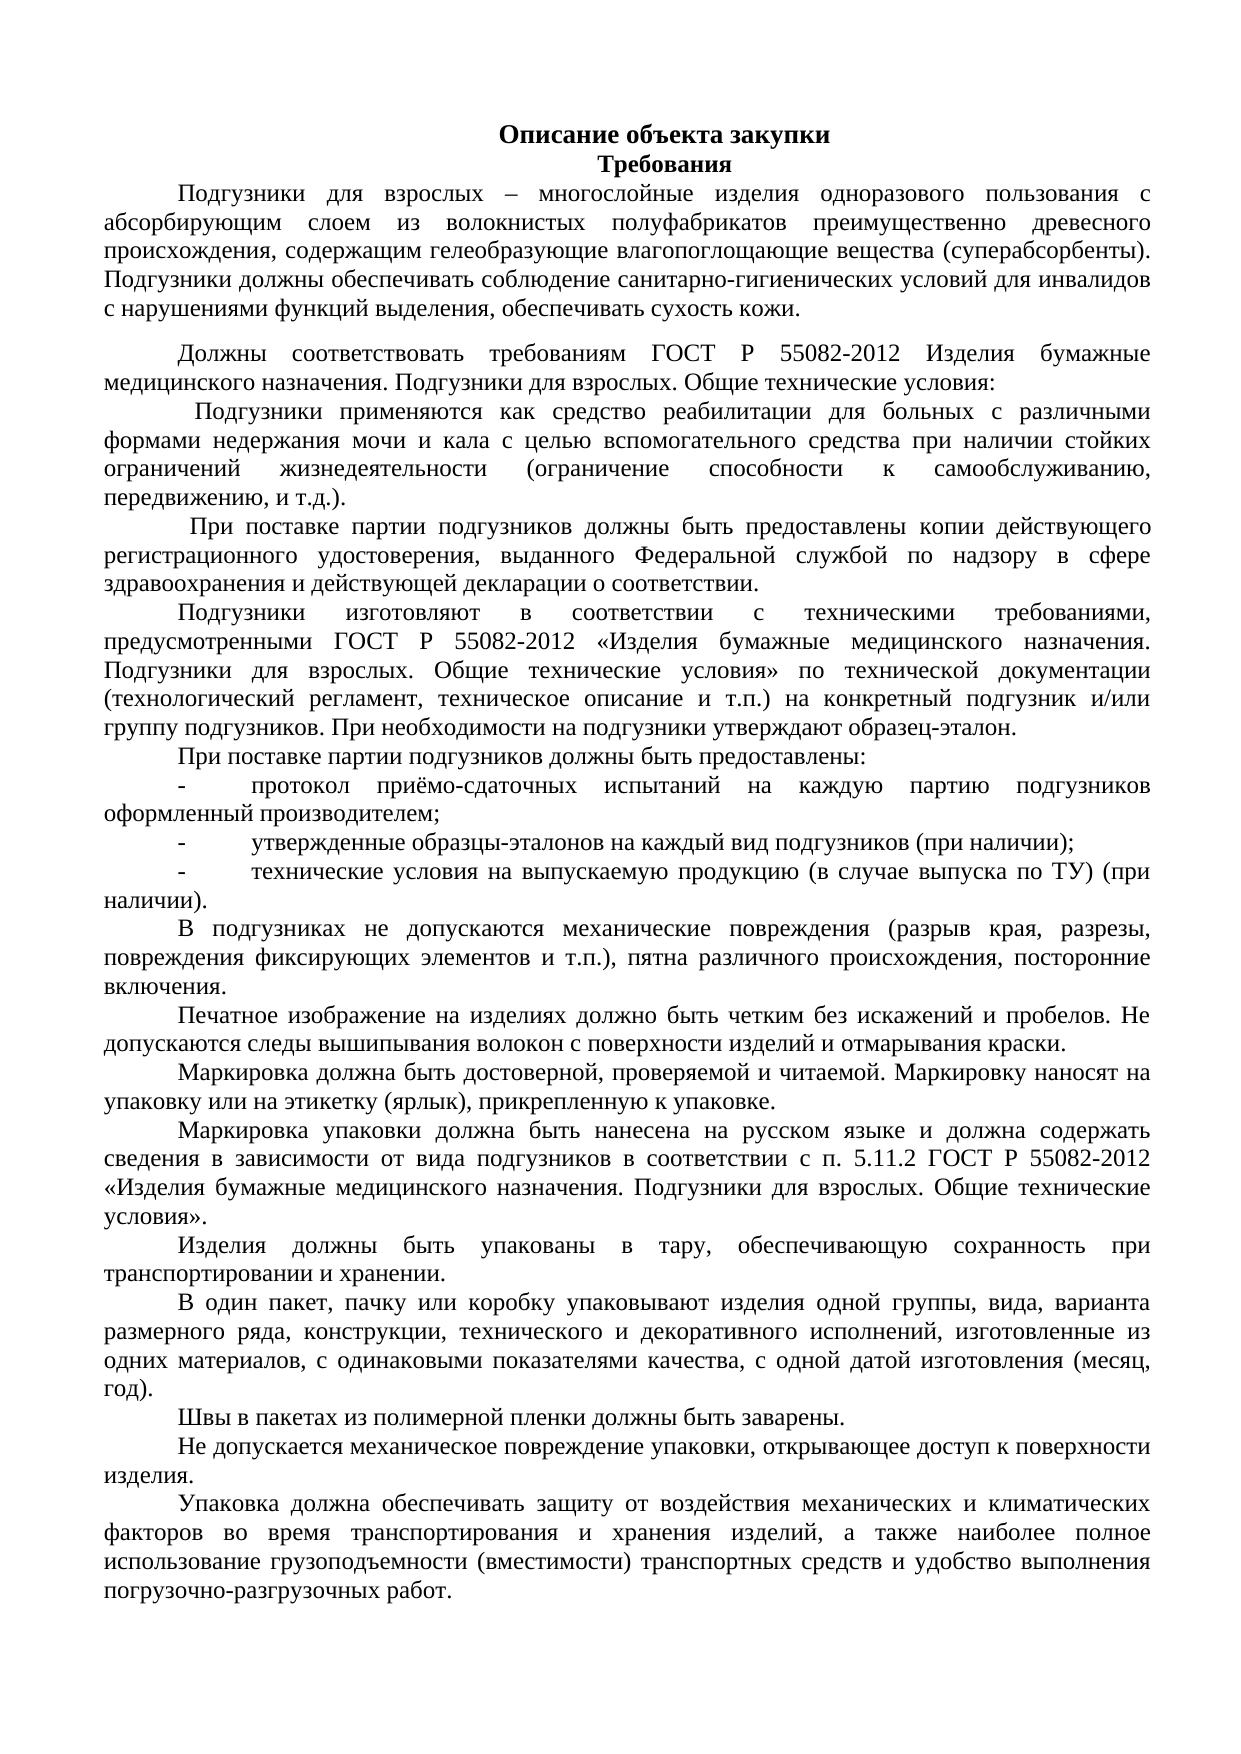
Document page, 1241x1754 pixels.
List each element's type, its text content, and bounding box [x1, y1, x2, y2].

text Изделия должны быть упакованы в тару, обеспечивающую сохранность при транспортировании и хранении. [103, 1230, 1152, 1287]
text Подгузники применяются как средство реабилитации для больных с различными формами недержания мочи и кала с целью вспомогательного средства при наличии стойких ограничений жизнедеятельности (ограничение способности к самообслуживанию, передвижению, и т.д.). [103, 396, 1152, 511]
text В подгузниках не допускаются механические повреждения (разрыв края, разрезы, повреждения фиксирующих элементов и т.п.), пятна различного происхождения, посторонние включения. [103, 913, 1152, 1000]
text При поставке партии подгузников должны быть предоставлены: [103, 741, 1152, 770]
text Швы в пакетах из полимерной пленки должны быть заварены. [103, 1402, 1152, 1431]
text В один пакет, пачку или коробку упаковывают изделия одной группы, вида, варианта размерного ряда, конструкции, технического и декоративного исполнений, изготовленные из одних материалов, с одинаковыми показателями качества, с одной датой изготовления (месяц, год). [103, 1287, 1152, 1402]
text - утвержденные образцы-эталонов на каждый вид подгузников (при наличии); [103, 827, 1152, 856]
text Маркировка должна быть достоверной, проверяемой и читаемой. Маркировку наносят на упаковку или на этикетку (ярлык), прикрепленную к упаковке. [103, 1057, 1152, 1115]
text - протокол приёмо-сдаточных испытаний на каждую партию подгузников оформленный производителем; [103, 770, 1152, 827]
text Не допускается механическое повреждение упаковки, открывающее доступ к поверхности изделия. [103, 1431, 1152, 1488]
title Описание объекта закупки [103, 118, 1152, 149]
text Требования [103, 149, 1152, 178]
text Подгузники для взрослых – многослойные изделия одноразового пользования с абсорбирующим слоем из волокнистых полуфабрикатов преимущественно древесного происхождения, содержащим гелеобразующие влагопоглощающие вещества (суперабсорбенты). Подгузники должны обеспечивать соблюдение санитарно-гигиенических условий для инвалидов с нарушениями функций выделения, обеспечивать сухость кожи. [103, 178, 1152, 322]
text Подгузники изготовляют в соответствии с техническими требованиями, предусмотренными ГОСТ Р 55082-2012 «Изделия бумажные медицинского назначения. Подгузники для взрослых. Общие технические условия» по технической документации (технологический регламент, техническое описание и т.п.) на конкретный подгузник и/или группу подгузников. При необходимости на подгузники утверждают образец-эталон. [103, 597, 1152, 741]
text При поставке партии подгузников должны быть предоставлены копии действующего регистрационного удостоверения, выданного Федеральной службой по надзору в сфере здравоохранения и действующей декларации о соответствии. [103, 511, 1152, 597]
text - технические условия на выпускаемую продукцию (в случае выпуска по ТУ) (при наличии). [103, 856, 1152, 913]
text Должны соответствовать требованиям ГОСТ Р 55082-2012 Изделия бумажные медицинского назначения. Подгузники для взрослых. Общие технические условия: [103, 338, 1152, 396]
text Упаковка должна обеспечивать защиту от воздействия механических и климатических факторов во время транспортирования и хранения изделий, а также наиболее полное использование грузоподъемности (вместимости) транспортных средств и удобство выполнения погрузочно-разгрузочных работ. [103, 1488, 1152, 1603]
text Печатное изображение на изделиях должно быть четким без искажений и пробелов. Не допускаются следы вышипывания волокон с поверхности изделий и отмарывания краски. [103, 1000, 1152, 1057]
text Маркировка упаковки должна быть нанесена на русском языке и должна содержать сведения в зависимости от вида подгузников в соответствии с п. 5.11.2 ГОСТ Р 55082-2012 «Изделия бумажные медицинского назначения. Подгузники для взрослых. Общие технические условия». [103, 1115, 1152, 1230]
